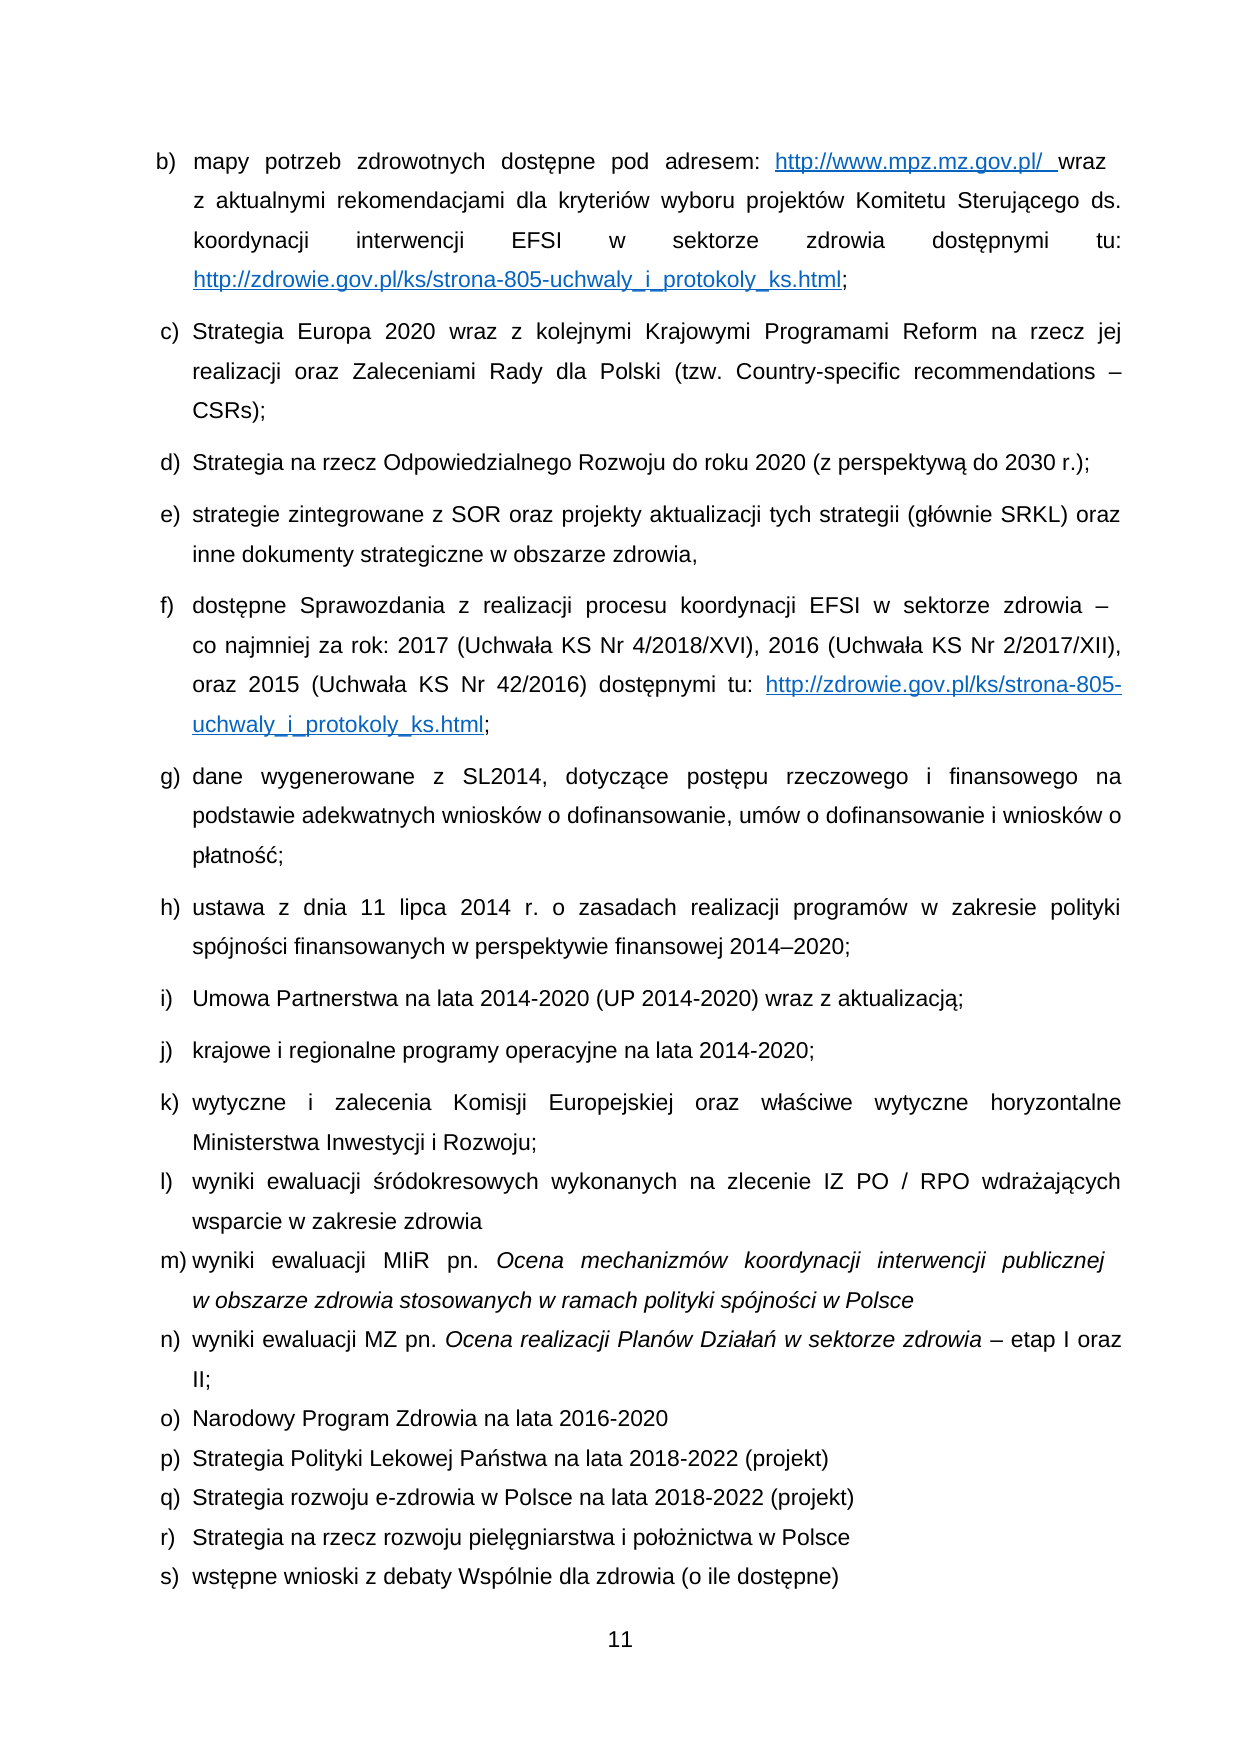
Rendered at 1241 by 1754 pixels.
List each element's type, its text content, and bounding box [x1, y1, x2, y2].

list Strategia rozwoju e-zdrowia w Polsce na lata 2018-2022 (projekt) [160, 1484, 1122, 1510]
list Strategia Europa 2020 wraz z kolejnymi Krajowymi Programami Reform na rzecz jej realizacji oraz Zaleceniami Rady dla Polski (tzw. Country-specific recommendations – CSRs); [160, 318, 1122, 423]
list dostępne Sprawozdania z realizacji procesu koordynacji EFSI w sektorze zdrowia – co najmniej za rok: 2017 (Uchwała KS Nr 4/2018/XVI), 2016 (Uchwała KS Nr 2/2017/XII), oraz 2015 (Uchwała KS Nr 42/2016) dostępnymi tu: http://zdrowie.gov.pl/ks/strona-805-uchwaly_i_protokoly_ks.html; [160, 592, 1122, 737]
list wyniki ewaluacji MZ pn. Ocena realizacji Planów Działań w sektorze zdrowia – etap I oraz II; [160, 1326, 1122, 1392]
list ustawa z dnia 11 lipca 2014 r. o zasadach realizacji programów w zakresie polityki spójności finansowanych w perspektywie finansowej 2014–2020; [160, 894, 1122, 960]
list Narodowy Program Zdrowia na lata 2016-2020 [160, 1405, 1122, 1431]
list strategie zintegrowane z SOR oraz projekty aktualizacji tych strategii (głównie SRKL) oraz inne dokumenty strategiczne w obszarze zdrowia, [160, 501, 1122, 567]
list wytyczne i zalecenia Komisji Europejskiej oraz właściwe wytyczne horyzontalne Ministerstwa Inwestycji i Rozwoju; [160, 1089, 1122, 1155]
list wyniki ewaluacji MIiR pn. Ocena mechanizmów koordynacji interwencji publicznej w obszarze zdrowia stosowanych w ramach polityki spójności w Polsce [160, 1247, 1122, 1313]
list wyniki ewaluacji śródokresowych wykonanych na zlecenie IZ PO / RPO wdrażających wsparcie w zakresie zdrowia [160, 1168, 1122, 1234]
list Strategia Polityki Lekowej Państwa na lata 2018-2022 (projekt) [160, 1444, 1122, 1471]
list Strategia na rzecz Odpowiedzialnego Rozwoju do roku 2020 (z perspektywą do 2030 r.); [160, 449, 1122, 475]
list wstępne wnioski z debaty Wspólnie dla zdrowia (o ile dostępne) [160, 1563, 1122, 1589]
list mapy potrzeb zdrowotnych dostępne pod adresem: http://www.mpz.mz.gov.pl/ wraz z aktualnymi rekomendacjami dla kryteriów wyboru projektów Komitetu Sterującego ds. koordynacji interwencji EFSI w sektorze zdrowia dostępnymi tu: http://zdrowie.gov.pl/ks/strona-805-uchwaly_i_protokoly_ks.html; [156, 148, 1122, 292]
list krajowe i regionalne programy operacyjne na lata 2014-2020; [160, 1037, 1122, 1064]
list Umowa Partnerstwa na lata 2014-2020 (UP 2014-2020) wraz z aktualizacją; [160, 985, 1122, 1012]
list Strategia na rzecz rozwoju pielęgniarstwa i położnictwa w Polsce [160, 1523, 1122, 1550]
list dane wygenerowane z SL2014, dotyczące postępu rzeczowego i finansowego na podstawie adekwatnych wniosków o dofinansowanie, umów o dofinansowanie i wniosków o płatność; [160, 763, 1122, 868]
